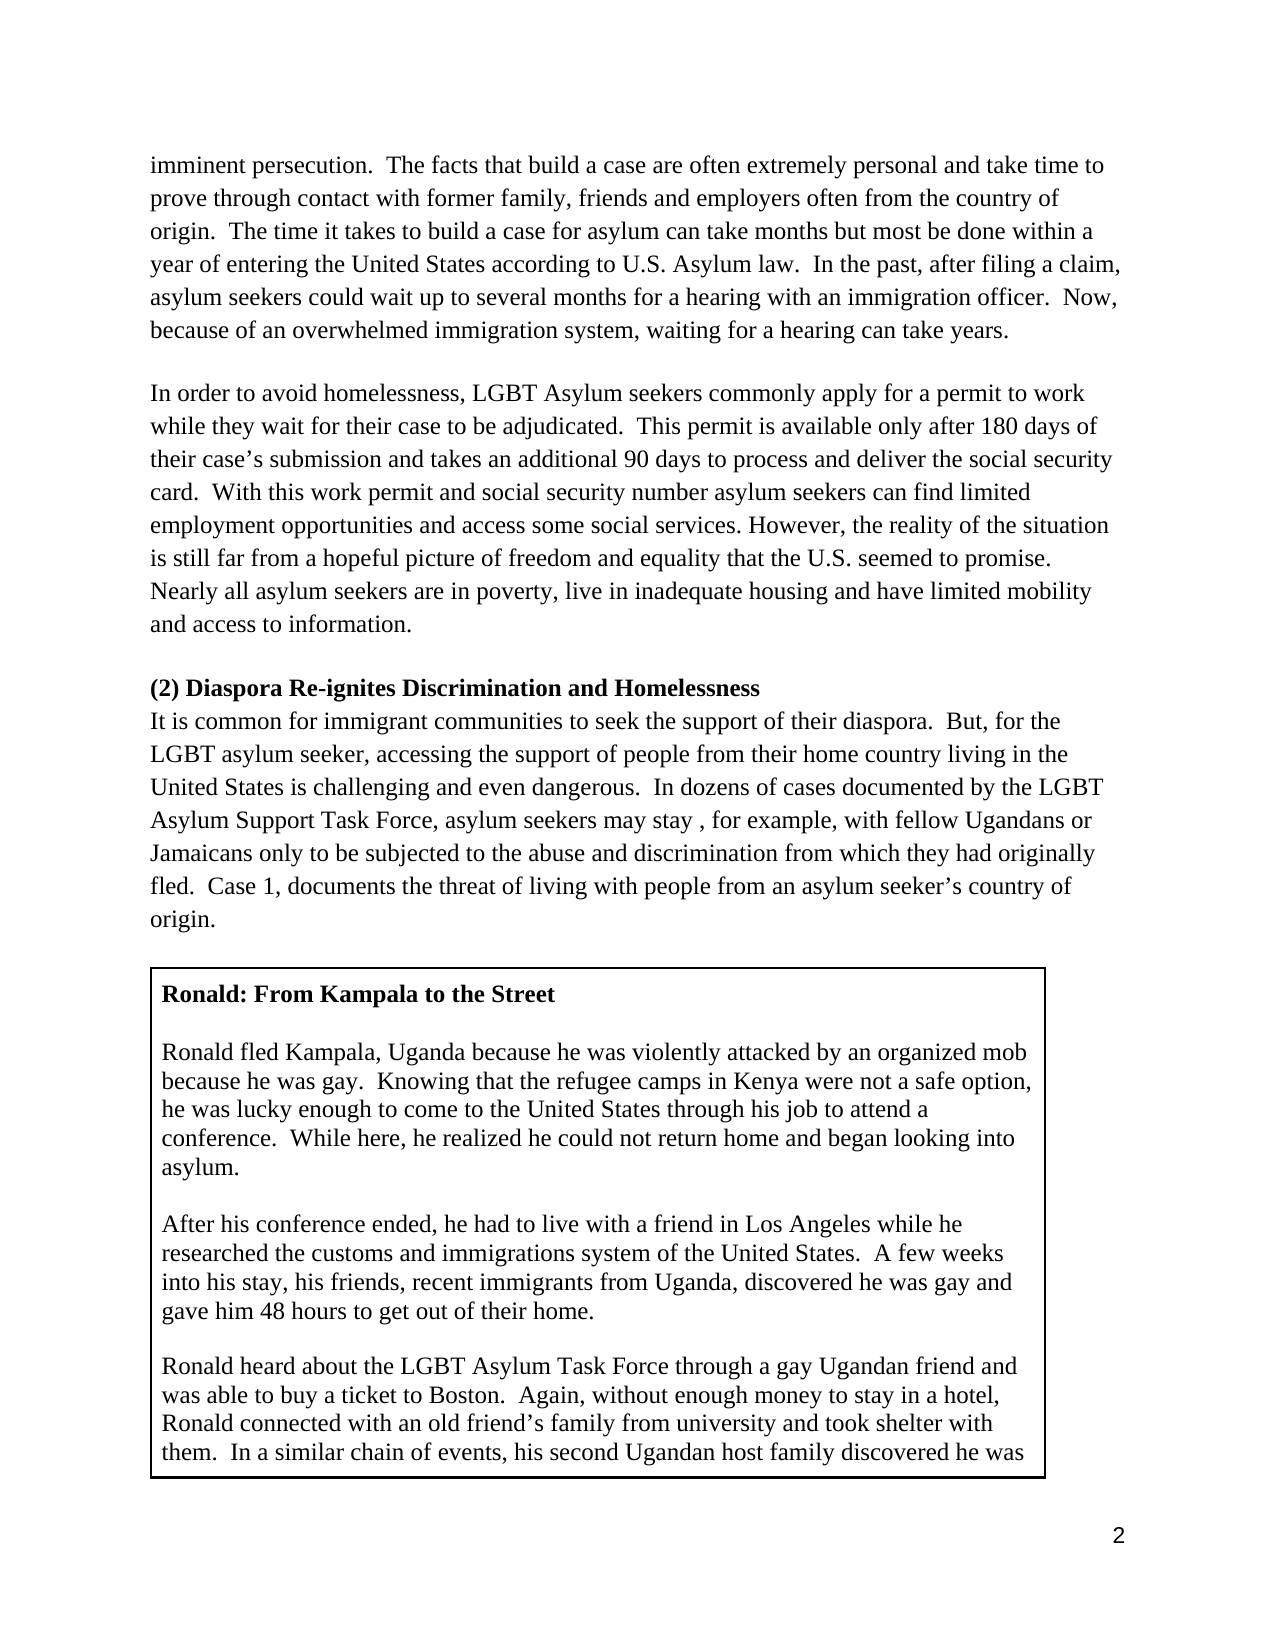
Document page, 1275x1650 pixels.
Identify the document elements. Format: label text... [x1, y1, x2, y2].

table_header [152, 969, 1044, 1476]
text (2) Diaspora Re-ignites Discrimination and Homelessness It is common for immigrant communities to seek the support of their diaspora. But, for the LGBT asylum seeker, accessing the support of people from their home country living in the United States is challenging and even dangerous. In dozens of cases documented by the LGBT Asylum Support Task Force, asylum seekers may stay , for example, with fellow Ugandans or Jamaicans only to be subjected to the abuse and discrimination from which they had originally fled. Case 1, documents the threat of living with people from an asylum seeker’s country of origin. [150, 673, 1125, 933]
text In order to avoid homelessness, LGBT Asylum seekers commonly apply for a permit to work while they wait for their case to be adjudicated. This permit is available only after 180 days of their case’s submission and takes an additional 90 days to process and deliver the social security card. With this work permit and social security number asylum seekers can find limited employment opportunities and access some social services. However, the reality of the situation is still far from a hopeful picture of freedom and equality that the U.S. seemed to promise. Nearly all asylum seekers are in poverty, live in inadequate housing and have limited mobility and access to information. [150, 378, 1125, 638]
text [150, 150, 1125, 344]
